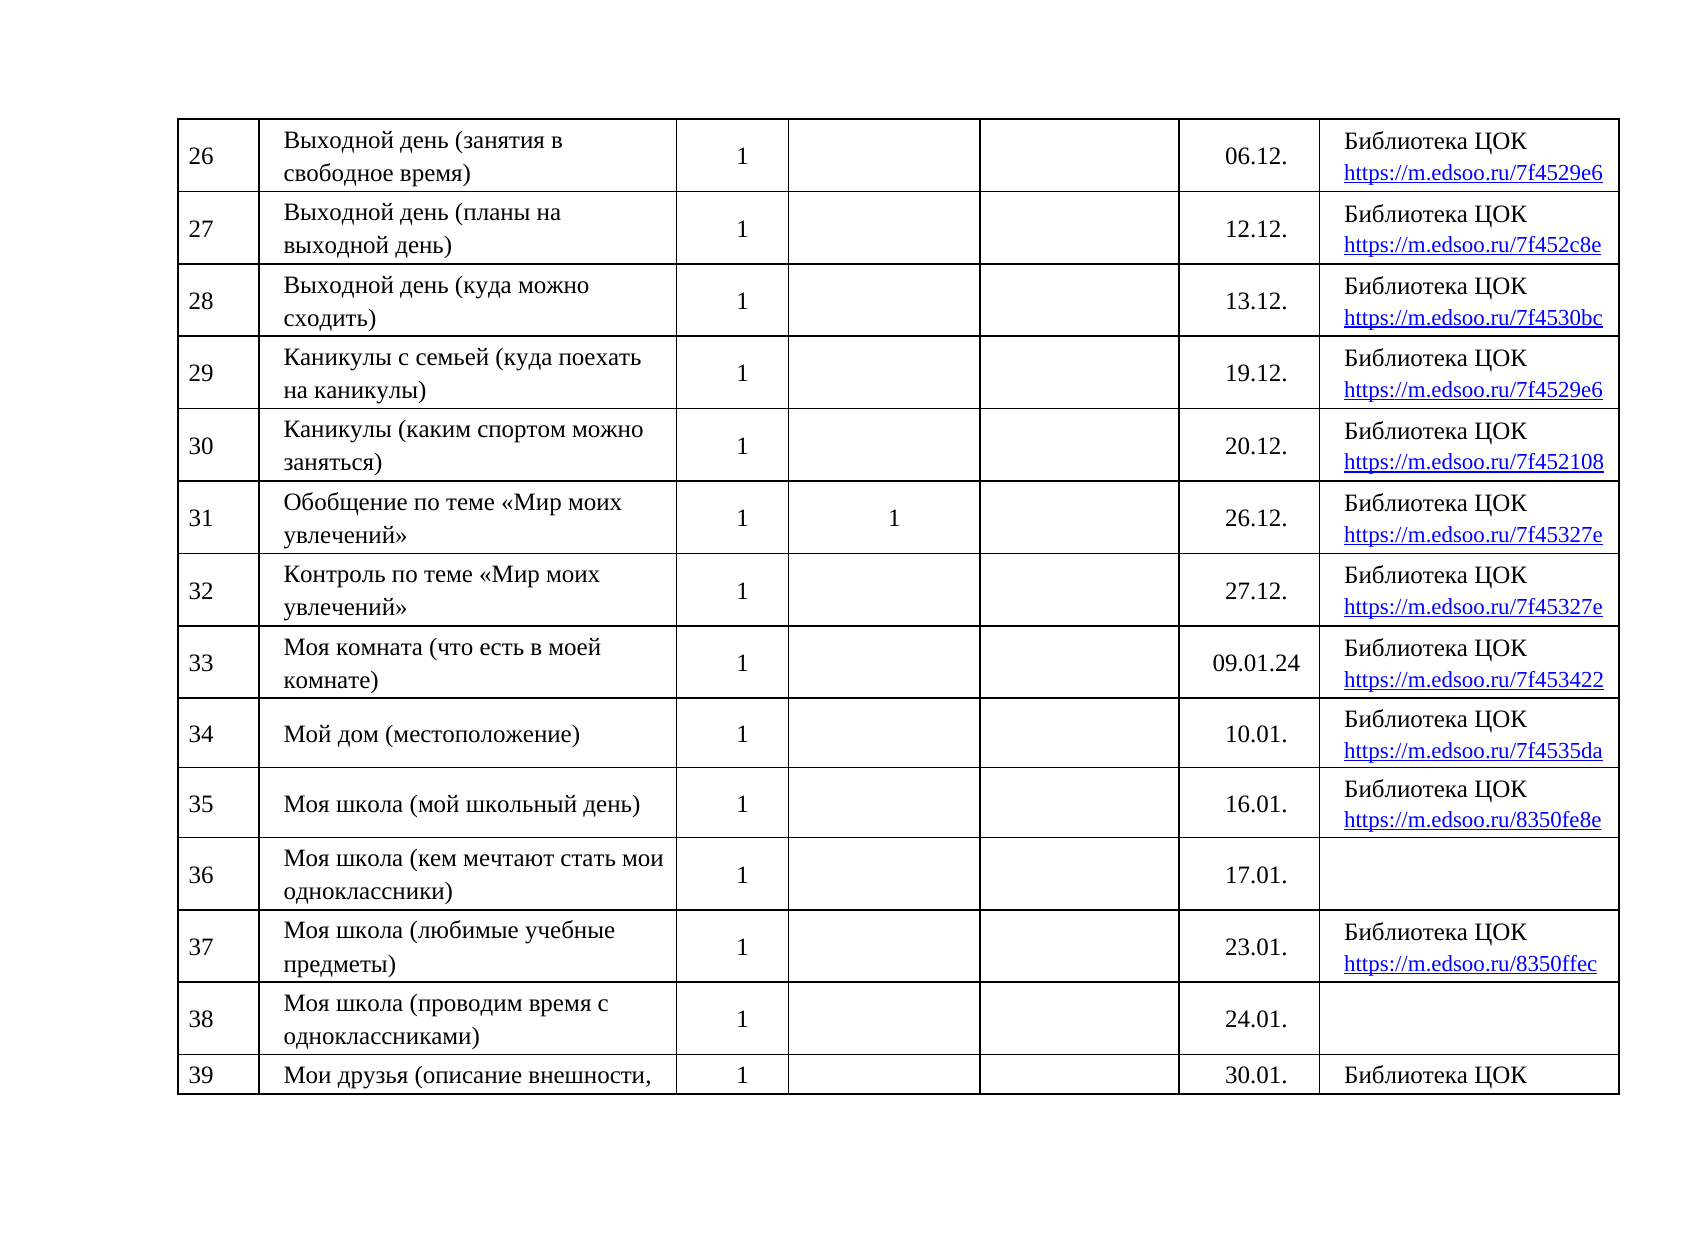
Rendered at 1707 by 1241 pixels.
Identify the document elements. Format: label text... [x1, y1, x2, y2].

table_cell [789, 627, 979, 697]
table_cell [789, 768, 979, 836]
table_cell Библиотека ЦОК https://m.edsoo.ru/7f453422 [1320, 627, 1618, 697]
table_cell 31 [179, 482, 258, 552]
table_cell 1 [677, 768, 788, 836]
table_cell Библиотека ЦОК https://m.edsoo.ru/8350fe8e [1320, 768, 1618, 836]
table_cell [1320, 983, 1618, 1054]
table_cell 19.12. [1180, 337, 1319, 408]
table_cell 26 [179, 120, 258, 191]
table_cell 36 [179, 838, 258, 909]
table_cell 38 [179, 983, 258, 1054]
table_cell 1 [677, 699, 788, 767]
table_cell 12.12. [1180, 192, 1319, 263]
table_cell [981, 838, 1178, 909]
table_cell [981, 699, 1178, 767]
table_cell [789, 554, 979, 625]
table_cell 26.12. [1180, 482, 1319, 552]
table_cell [789, 983, 979, 1054]
table_cell Моя школа (кем мечтают стать мои одноклассники) [260, 838, 676, 909]
table_cell 17.01. [1180, 838, 1319, 909]
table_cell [1320, 1055, 1618, 1093]
table_cell 30 [179, 409, 258, 480]
table_cell 34 [179, 699, 258, 767]
table_cell 37 [179, 911, 258, 981]
table_cell 27.12. [1180, 554, 1319, 625]
table_cell [789, 838, 979, 909]
table_cell Выходной день (занятия в свободное время) [260, 120, 676, 191]
table_cell 1 [677, 838, 788, 909]
table_cell 27 [179, 192, 258, 263]
table_cell 39 [179, 1055, 258, 1093]
table_cell 32 [179, 554, 258, 625]
table_cell [981, 768, 1178, 836]
table_cell 24.01. [1180, 983, 1319, 1054]
table_cell 29 [179, 337, 258, 408]
table_cell 1 [677, 120, 788, 191]
table_cell 28 [179, 265, 258, 335]
table_cell Библиотека ЦОК https://m.edsoo.ru/8350ffec [1320, 911, 1618, 981]
table_cell 20.12. [1180, 409, 1319, 480]
table_cell Выходной день (планы на выходной день) [260, 192, 676, 263]
table_cell Библиотека ЦОК https://m.edsoo.ru/7f4530bc [1320, 265, 1618, 335]
table_cell Библиотека ЦОК https://m.edsoo.ru/7f4529e6 [1320, 120, 1618, 191]
table_cell [981, 627, 1178, 697]
table_cell [981, 192, 1178, 263]
table_cell 16.01. [1180, 768, 1319, 836]
table_cell Моя школа (проводим время с одноклассниками) [260, 983, 676, 1054]
table_cell Библиотека ЦОК https://m.edsoo.ru/7f452108 [1320, 409, 1618, 480]
table_cell Библиотека ЦОК https://m.edsoo.ru/7f4529e6 [1320, 337, 1618, 408]
table_cell 35 [179, 768, 258, 836]
table_cell Библиотека ЦОК https://m.edsoo.ru/7f4535da [1320, 699, 1618, 767]
table_cell [981, 265, 1178, 335]
table_cell [789, 911, 979, 981]
table_cell [981, 554, 1178, 625]
table_cell [981, 983, 1178, 1054]
table_cell Библиотека ЦОК https://m.edsoo.ru/7f452c8e [1320, 192, 1618, 263]
table_cell [789, 120, 979, 191]
table_cell 33 [179, 627, 258, 697]
table_cell 1 [677, 409, 788, 480]
table_cell Каникулы (каким спортом можно заняться) [260, 409, 676, 480]
table_cell 09.01.24 [1180, 627, 1319, 697]
table_cell [981, 337, 1178, 408]
table_cell Моя комната (что есть в моей комнате) [260, 627, 676, 697]
table_cell 1 [677, 337, 788, 408]
table_cell [1320, 838, 1618, 909]
table_cell [789, 192, 979, 263]
table_cell 30.01. [1180, 1055, 1319, 1093]
table_cell 06.12. [1180, 120, 1319, 191]
table_cell Библиотека ЦОК https://m.edsoo.ru/7f45327e [1320, 554, 1618, 625]
table_cell [981, 1055, 1178, 1093]
table_cell [789, 1055, 979, 1093]
table_cell Контроль по теме «Мир моих увлечений» [260, 554, 676, 625]
table_cell [789, 409, 979, 480]
table_cell Каникулы с семьей (куда поехать на каникулы) [260, 337, 676, 408]
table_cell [260, 1055, 676, 1093]
table_cell Моя школа (мой школьный день) [260, 768, 676, 836]
table_cell [789, 337, 979, 408]
table_cell Библиотека ЦОК https://m.edsoo.ru/7f45327e [1320, 482, 1618, 552]
table_cell 1 [677, 627, 788, 697]
table_cell [981, 911, 1178, 981]
table_cell 13.12. [1180, 265, 1319, 335]
table_cell [789, 265, 979, 335]
table_cell Мой дом (местоположение) [260, 699, 676, 767]
table_cell [981, 482, 1178, 552]
table_cell 1 [677, 192, 788, 263]
table_cell 1 [677, 911, 788, 981]
table_cell 1 [677, 983, 788, 1054]
table_cell Выходной день (куда можно сходить) [260, 265, 676, 335]
table_cell [789, 699, 979, 767]
table_cell 1 [677, 554, 788, 625]
table_cell 1 [789, 482, 979, 552]
table_cell [981, 409, 1178, 480]
table_cell [981, 120, 1178, 191]
table_cell 23.01. [1180, 911, 1319, 981]
table_cell 1 [677, 265, 788, 335]
table_cell 10.01. [1180, 699, 1319, 767]
table_cell Моя школа (любимые учебные предметы) [260, 911, 676, 981]
table_cell Обобщение по теме «Мир моих увлечений» [260, 482, 676, 552]
table_cell 1 [677, 1055, 788, 1093]
table_cell 1 [677, 482, 788, 552]
